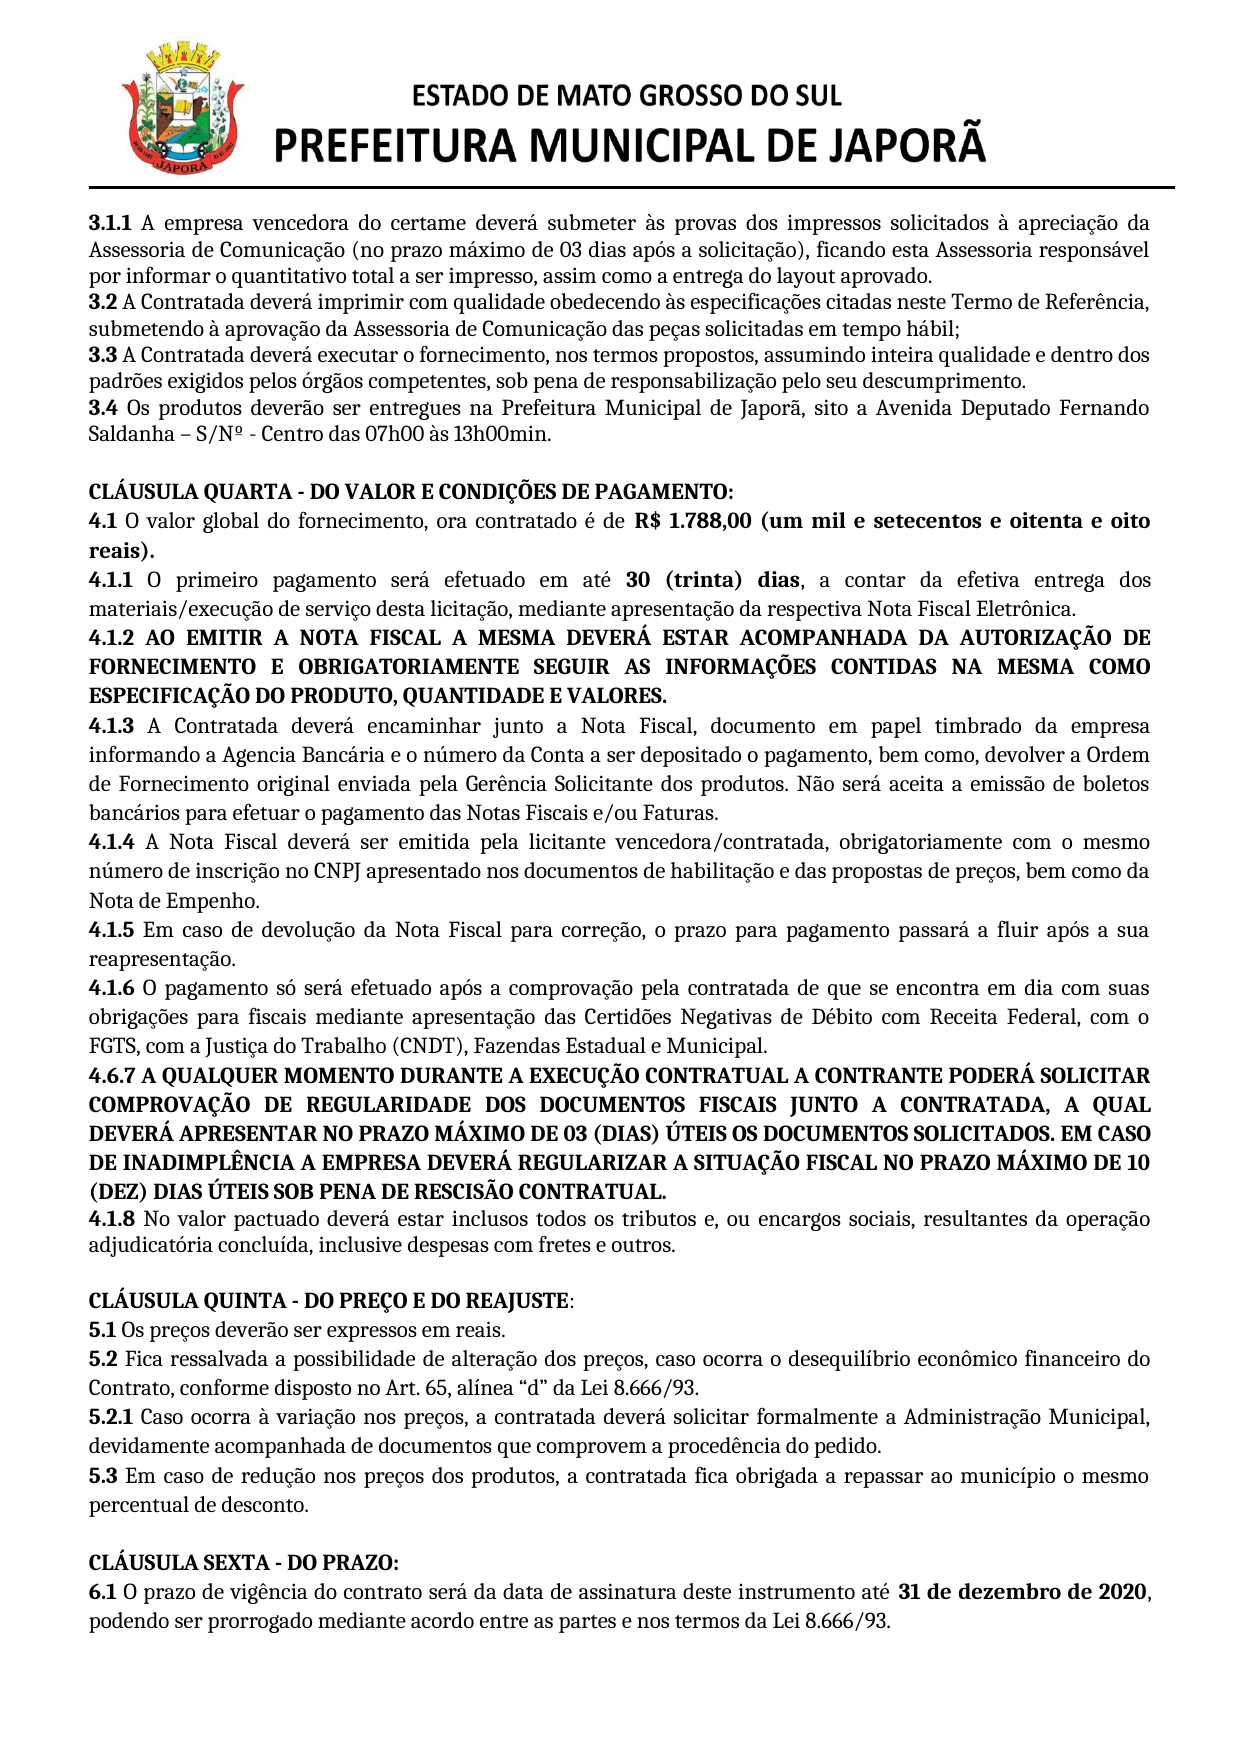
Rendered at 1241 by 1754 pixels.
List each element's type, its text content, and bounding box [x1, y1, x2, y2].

text 4.1.8 No valor pactuado deverá estar inclusos todos os tributos e, ou encargos sociais, resultantes da operação adjudicatória concluída, inclusive despesas com fretes e outros. [89, 1206, 1152, 1258]
text CLÁUSULA QUINTA - DO PREÇO E DO REAJUSTE: [89, 1285, 1152, 1314]
text 5.1 Os preços deverão ser expressos em reais. [89, 1314, 1152, 1343]
picture [88, 37, 1176, 189]
text 4.6.7 A QUALQUER MOMENTO DURANTE A EXECUÇÃO CONTRATUAL A CONTRANTE PODERÁ SOLICITAR COMPROVAÇÃO DE REGULARIDADE DOS DOCUMENTOS FISCAIS JUNTO A CONTRATADA, A QUAL DEVERÁ APRESENTAR NO PRAZO MÁXIMO DE 03 (DIAS) ÚTEIS OS DOCUMENTOS SOLICITADOS. EM CASO DE INADIMPLÊNCIA A EMPRESA DEVERÁ REGULARIZAR A SITUAÇÃO FISCAL NO PRAZO MÁXIMO DE 10 (DEZ) DIAS ÚTEIS SOB PENA DE RESCISÃO CONTRATUAL. [89, 1060, 1152, 1206]
text 4.1.2 AO EMITIR A NOTA FISCAL A MESMA DEVERÁ ESTAR ACOMPANHADA DA AUTORIZAÇÃO DE FORNECIMENTO E OBRIGATORIAMENTE SEGUIR AS INFORMAÇÕES CONTIDAS NA MESMA COMO ESPECIFICAÇÃO DO PRODUTO, QUANTIDADE E VALORES. [89, 622, 1152, 710]
text 5.2 Fica ressalvada a possibilidade de alteração dos preços, caso ocorra o desequilíbrio econômico financeiro do Contrato, conforme disposto no Art. 65, alínea “d” da Lei 8.666/93. [89, 1343, 1152, 1401]
text CLÁUSULA QUARTA - DO VALOR E CONDIÇÕES DE PAGAMENTO: [89, 476, 1152, 506]
text 4.1.6 O pagamento só será efetuado após a comprovação pela contratada de que se encontra em dia com suas obrigações para fiscais mediante apresentação das Certidões Negativas de Débito com Receita Federal, com o FGTS, com a Justiça do Trabalho (CNDT), Fazendas Estadual e Municipal. [89, 972, 1152, 1060]
text 3.3 A Contratada deverá executar o fornecimento, nos termos propostos, assumindo inteira qualidade e dentro dos padrões exigidos pelos órgãos competentes, sob pena de responsabilização pelo seu descumprimento. [89, 342, 1152, 394]
text CLÁUSULA SEXTA - DO PRAZO: [89, 1547, 1152, 1576]
text 4.1 O valor global do fornecimento, ora contratado é de R$ 1.788,00 (um mil e setecentos e oitenta e oito reais). [89, 506, 1152, 564]
text 5.2.1 Caso ocorra à variação nos preços, a contratada deverá solicitar formalmente a Administração Municipal, devidamente acompanhada de documentos que comprovem a procedência do pedido. [89, 1401, 1152, 1460]
text 4.1.5 Em caso de devolução da Nota Fiscal para correção, o prazo para pagamento passará a fluir após a sua reapresentação. [89, 914, 1152, 972]
text 5.3 Em caso de redução nos preços dos produtos, a contratada fica obrigada a repassar ao município o mesmo percentual de desconto. [89, 1460, 1152, 1518]
text 6.1 O prazo de vigência do contrato será da data de assinatura deste instrumento até 31 de dezembro de 2020, podendo ser prorrogado mediante acordo entre as partes e nos termos da Lei 8.666/93. [89, 1576, 1152, 1635]
text 4.1.4 A Nota Fiscal deverá ser emitida pela licitante vencedora/contratada, obrigatoriamente com o mesmo número de inscrição no CNPJ apresentado nos documentos de habilitação e das propostas de preços, bem como da Nota de Empenho. [89, 826, 1152, 914]
text 3.2 A Contratada deverá imprimir com qualidade obedecendo às especificações citadas neste Termo de Referência, submetendo à aprovação da Assessoria de Comunicação das peças solicitadas em tempo hábil; [89, 289, 1152, 342]
text 4.1.1 O primeiro pagamento será efetuado em até 30 (trinta) dias, a contar da efetiva entrega dos materiais/execução de serviço desta licitação, mediante apresentação da respectiva Nota Fiscal Eletrônica. [89, 564, 1152, 622]
text 4.1.3 A Contratada deverá encaminhar junto a Nota Fiscal, documento em papel timbrado da empresa informando a Agencia Bancária e o número da Conta a ser depositado o pagamento, bem como, devolver a Ordem de Fornecimento original enviada pela Gerência Solicitante dos produtos. Não será aceita a emissão de boletos bancários para efetuar o pagamento das Notas Fiscais e/ou Faturas. [89, 710, 1152, 826]
text 3.4 Os produtos deverão ser entregues na Prefeitura Municipal de Japorã, sito a Avenida Deputado Fernando Saldanha – S/Nº - Centro das 07h00 às 13h00min. [89, 394, 1152, 447]
text 3.1.1 A empresa vencedora do certame deverá submeter às provas dos impressos solicitados à apreciação da Assessoria de Comunicação (no prazo máximo de 03 dias após a solicitação), ficando esta Assessoria responsável por informar o quantitativo total a ser impresso, assim como a entrega do layout aprovado. [89, 210, 1152, 289]
